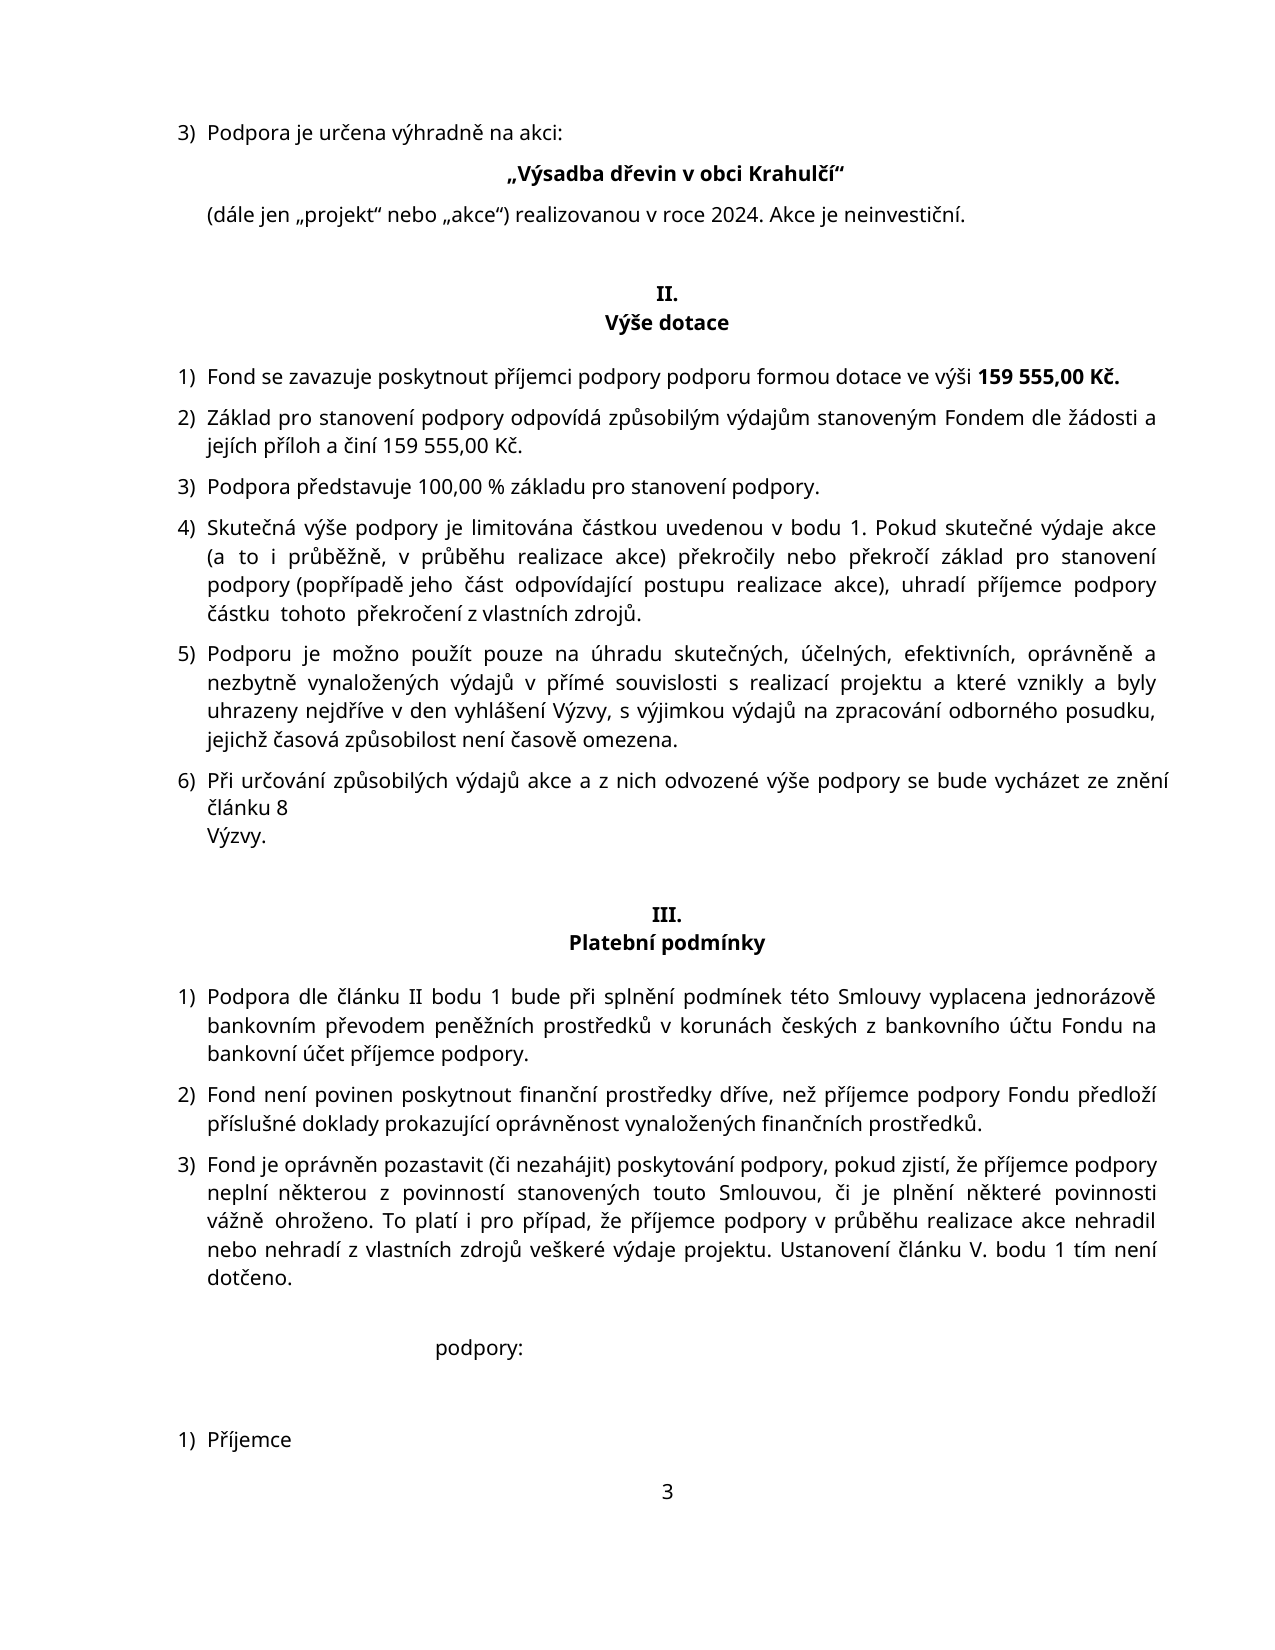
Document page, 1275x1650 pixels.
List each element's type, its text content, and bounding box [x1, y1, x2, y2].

list Podpora dle článku II bodu 1 bude při splnění podmínek této Smlouvy vyplacena jednorázově bankovním převodem peněžních prostředků v korunách českých z bankovního účtu Fondu na bankovní účet příjemce podpory. [177, 982, 1157, 1068]
subtitle III. [273, 900, 1061, 928]
text Výzvy. [207, 821, 1169, 849]
list Fond je oprávněn pozastavit (či nezahájit) poskytování podpory, pokud zjistí, že příjemce podpory neplní některou z povinností stanovených touto Smlouvou, či je plnění některé povinnosti vážně ohroženo. To platí i pro případ, že příjemce podpory v průběhu realizace akce nehradil nebo nehradí z vlastních zdrojů veškeré výdaje projektu. Ustanovení článku V. bodu 1 tím není dotčeno. [177, 1150, 1157, 1292]
list Fond se zavazuje poskytnout příjemci podpory podporu formou dotace ve výši 159 555,00 Kč. [177, 362, 1169, 391]
subtitle II. [492, 279, 842, 308]
list Podpora představuje 100,00 % základu pro stanovení podpory. [177, 472, 1169, 501]
list Příjemce podpory: [177, 1425, 378, 1453]
list Příjemce podpory: [405, 1333, 1169, 1361]
text (dále jen „projekt“ nebo „akce“) realizovanou v roce 2024. Akce je neinvestiční. [207, 200, 1169, 228]
list Při určování způsobilých výdajů akce a z nich odvozené výše podpory se bude vycházet ze znění článku 8 [177, 766, 1169, 821]
subtitle „Výsadba dřevin v obci Krahulčí“ [507, 159, 1169, 187]
list Základ pro stanovení podpory odpovídá způsobilým výdajům stanoveným Fondem dle žádosti a jejích příloh a činí 159 555,00 Kč. [177, 403, 1157, 460]
list Podporu je možno použít pouze na úhradu skutečných, účelných, efektivních, oprávněně a nezbytně vynaložených výdajů v přímé souvislosti s realizací projektu a které vznikly a byly uhrazeny nejdříve v den vyhlášení Výzvy, s výjimkou výdajů na zpracování odborného posudku, jejichž časová způsobilost není časově omezena. [177, 639, 1157, 753]
subtitle Výše dotace [273, 308, 1062, 337]
list Fond není povinen poskytnout finanční prostředky dříve, než příjemce podpory Fondu předloží příslušné doklady prokazující oprávněnost vynaložených finančních prostředků. [177, 1080, 1157, 1137]
list Skutečná výše podpory je limitována částkou uvedenou v bodu 1. Pokud skutečné výdaje akce (a to i průběžně, v průběhu realizace akce) překročily nebo překročí základ pro stanovení podpory (popřípadě jeho část odpovídající postupu realizace akce), uhradí příjemce podpory částku tohoto překročení z vlastních zdrojů. [177, 513, 1157, 627]
subtitle Platební podmínky [273, 928, 1061, 957]
list Podpora je určena výhradně na akci: [177, 118, 1169, 146]
